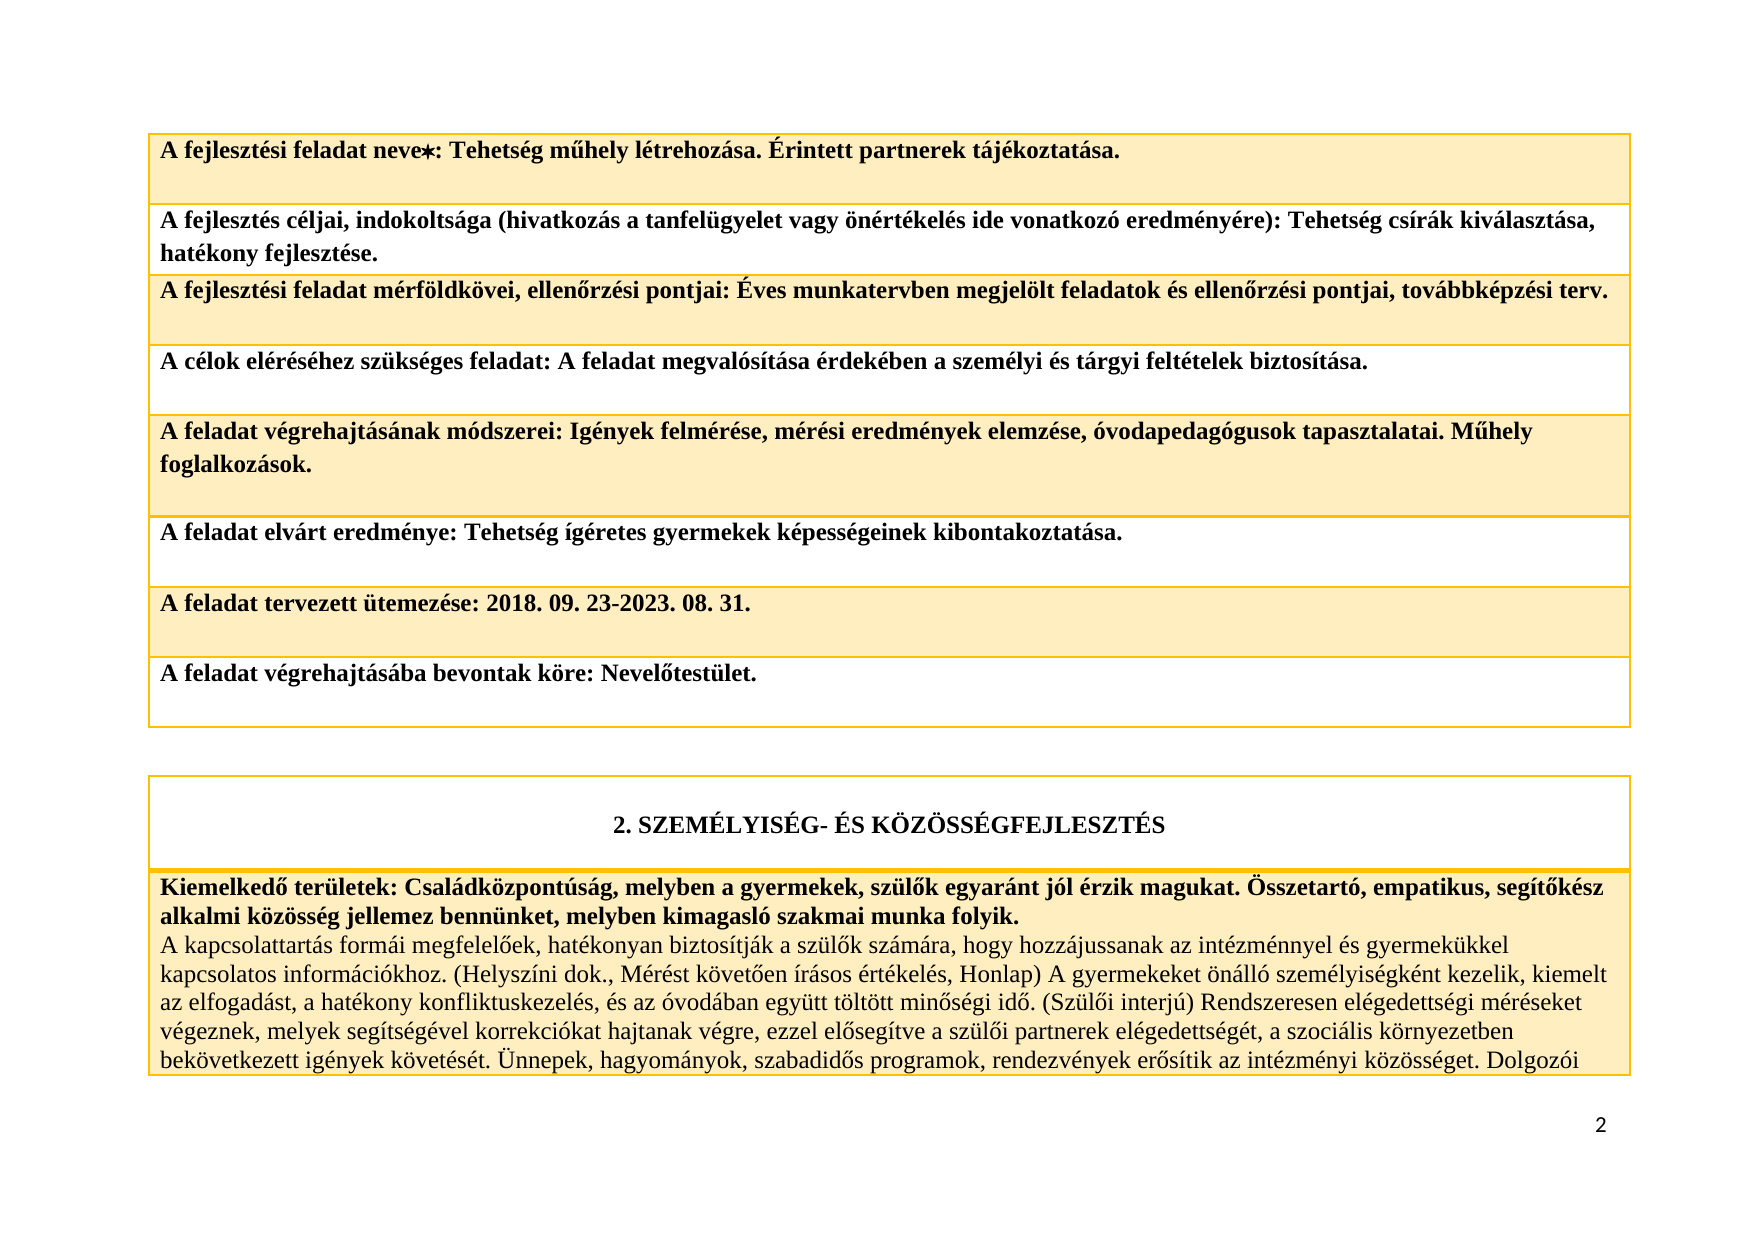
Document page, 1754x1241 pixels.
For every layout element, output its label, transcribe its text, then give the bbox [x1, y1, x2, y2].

table_cell A feladat végrehajtásának módszerei: Igények felmérése, mérési eredmények elemzése, óvodapedagógusok tapasztalatai. Műhely foglalkozások. [150, 416, 1629, 515]
table_cell A feladat végrehajtásába bevontak köre: Nevelőtestület. [150, 658, 1629, 726]
table_header 2. SZEMÉLYISÉG- ÉS KÖZÖSSÉGFEJLESZTÉS [150, 777, 1629, 868]
table_cell A célok eléréséhez szükséges feladat: A feladat megvalósítása érdekében a személyi és tárgyi feltételek biztosítása. [150, 346, 1629, 414]
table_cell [150, 873, 1629, 1074]
table_cell A fejlesztés céljai, indokoltsága (hivatkozás a tanfelügyelet vagy önértékelés ide vonatkozó eredményére): Tehetség csírák kiválasztása, hatékony fejlesztése. [150, 205, 1629, 273]
table_cell A feladat elvárt eredménye: Tehetség ígéretes gyermekek képességeinek kibontakoztatása. [150, 518, 1629, 586]
table_cell A feladat tervezett ütemezése: 2018. 09. 23-2023. 08. 31. [150, 588, 1629, 656]
table_cell A fejlesztési feladat mérföldkövei, ellenőrzési pontjai: Éves munkatervben megjelölt feladatok és ellenőrzési pontjai, továbbképzési terv. [150, 276, 1629, 344]
table_cell A fejlesztési feladat neve: Tehetség műhely létrehozása. Érintett partnerek tájékoztatása. [150, 135, 1629, 203]
